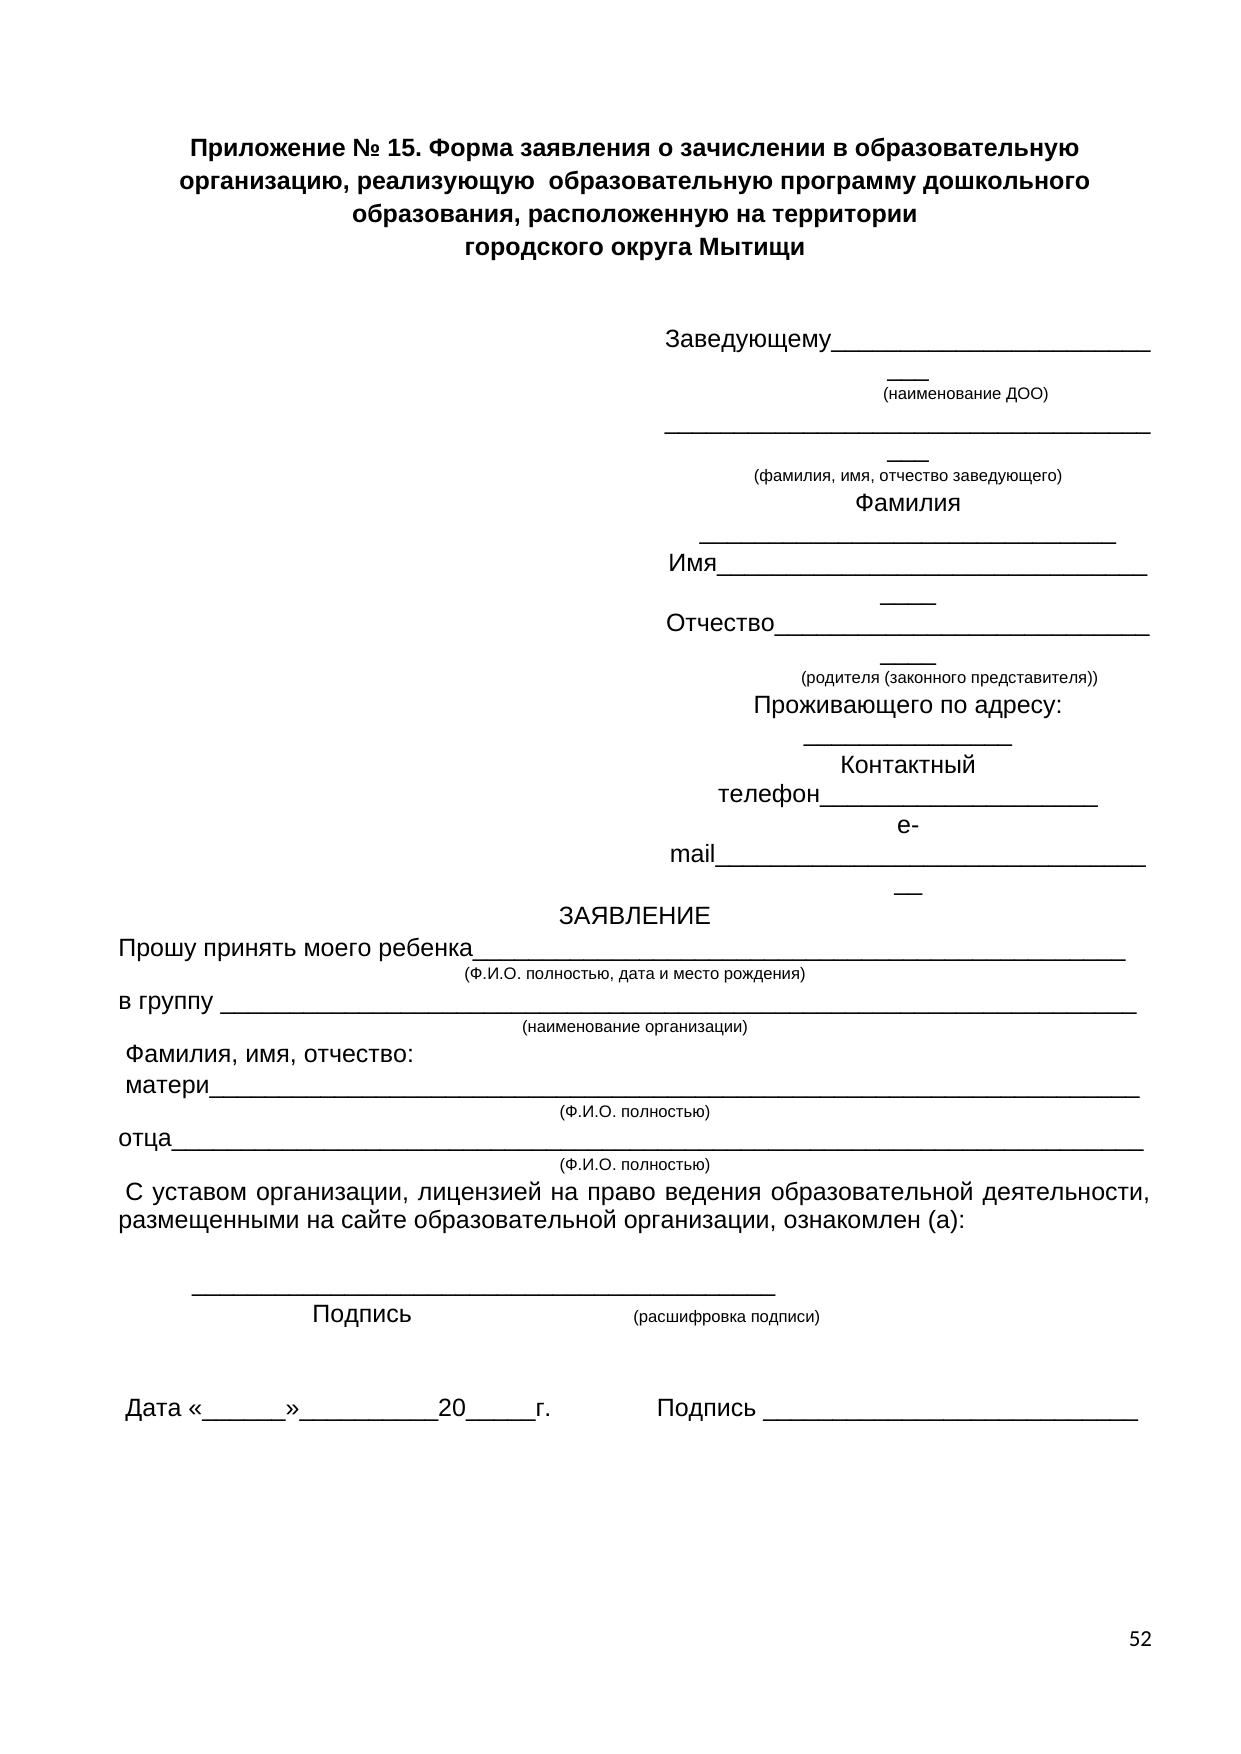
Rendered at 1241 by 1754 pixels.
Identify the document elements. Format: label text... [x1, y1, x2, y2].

text (наименование организации) [118, 1017, 1152, 1036]
text (Ф.И.О. полностью) [118, 1102, 1152, 1121]
text (Ф.И.О. полностью, дата и место рождения) [118, 964, 1152, 983]
text городского округа Мытищи [118, 232, 1152, 261]
text (Ф.И.О. полностью) [118, 1155, 1152, 1174]
text ЗАЯВЛЕНИЕ [118, 901, 1152, 930]
text Приложение № 15. Форма заявления о зачислении в образовательную организацию, реализующую образовательную программу дошкольного образования, расположенную на территории [118, 133, 1152, 228]
text матери___________________________________________________________________ [118, 1070, 1152, 1099]
text Подпись (расшифровка подписи) [118, 1299, 1152, 1328]
text __________________________________________ [118, 1268, 1152, 1297]
text Прошу принять моего ребенка_______________________________________________ [118, 933, 1152, 961]
table_header Заведующему__________________________ (наименование ДОО) ______________________________________ (фамилия, имя, отчество заведующего) Фамилия ______________________________ Имя___________________________________ Отчество_______________________________ (родителя (законного представителя)) Проживающего по адресу: _______________ Контактный телефон____________________ e-mail_________________________________ [664, 321, 1152, 899]
text С уставом организации, лицензией на право ведения образовательной деятельности, размещенными на сайте образовательной организации, ознакомлен (а): [118, 1177, 1152, 1234]
text отца______________________________________________________________________ [118, 1123, 1152, 1152]
text Фамилия, имя, отчество: [118, 1039, 1152, 1068]
text Дата «______»__________20_____г. Подпись ___________________________ [118, 1393, 1152, 1422]
text в группу __________________________________________________________________ [118, 986, 1152, 1014]
